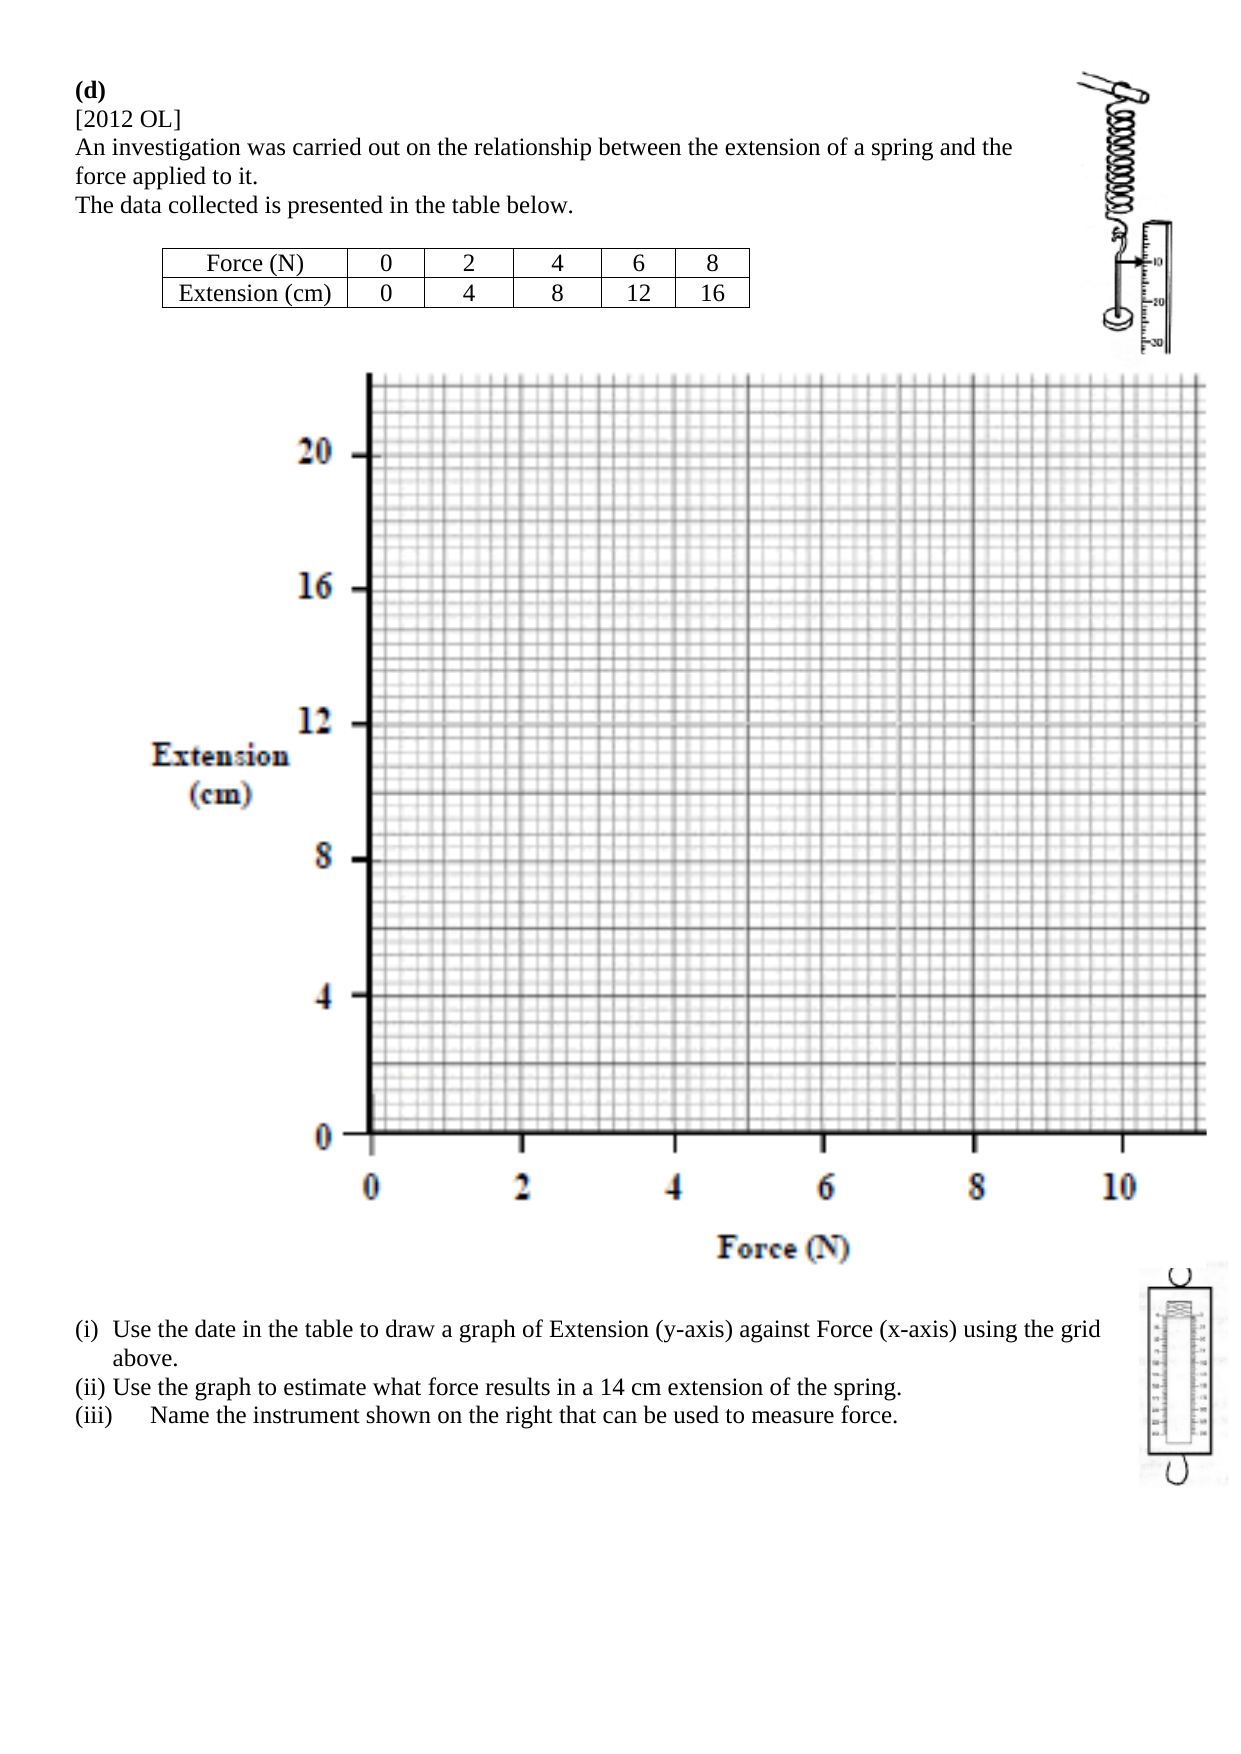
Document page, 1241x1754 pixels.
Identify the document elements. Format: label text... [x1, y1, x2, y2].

table_cell 4 [425, 278, 513, 307]
text The data collected is presented in the table below. [75, 190, 1071, 219]
table_cell 12 [602, 278, 675, 307]
table_cell Extension (cm) [163, 278, 347, 307]
list Name the instrument shown on the right that can be used to measure force. [75, 1401, 1128, 1429]
table_header 8 [676, 249, 749, 277]
table_cell 16 [676, 278, 749, 307]
table_header 6 [602, 249, 675, 277]
table_header Force (N) [163, 249, 347, 277]
text An investigation was carried out on the relationship between the extension of a spring and the force applied to it. [75, 132, 1071, 190]
list Use the date in the table to draw a graph of Extension (y-axis) against Force (x-axis) using the grid above. [75, 1314, 1128, 1372]
table_header 0 [348, 249, 424, 277]
text (d) [75, 75, 1071, 104]
table_cell 0 [348, 278, 424, 307]
text [2012 OL] [75, 104, 1071, 132]
list Use the graph to estimate what force results in a 14 cm extension of the spring. [75, 1372, 1128, 1401]
table_header 4 [514, 249, 601, 277]
table_header 2 [425, 249, 513, 277]
table_cell 8 [514, 278, 601, 307]
